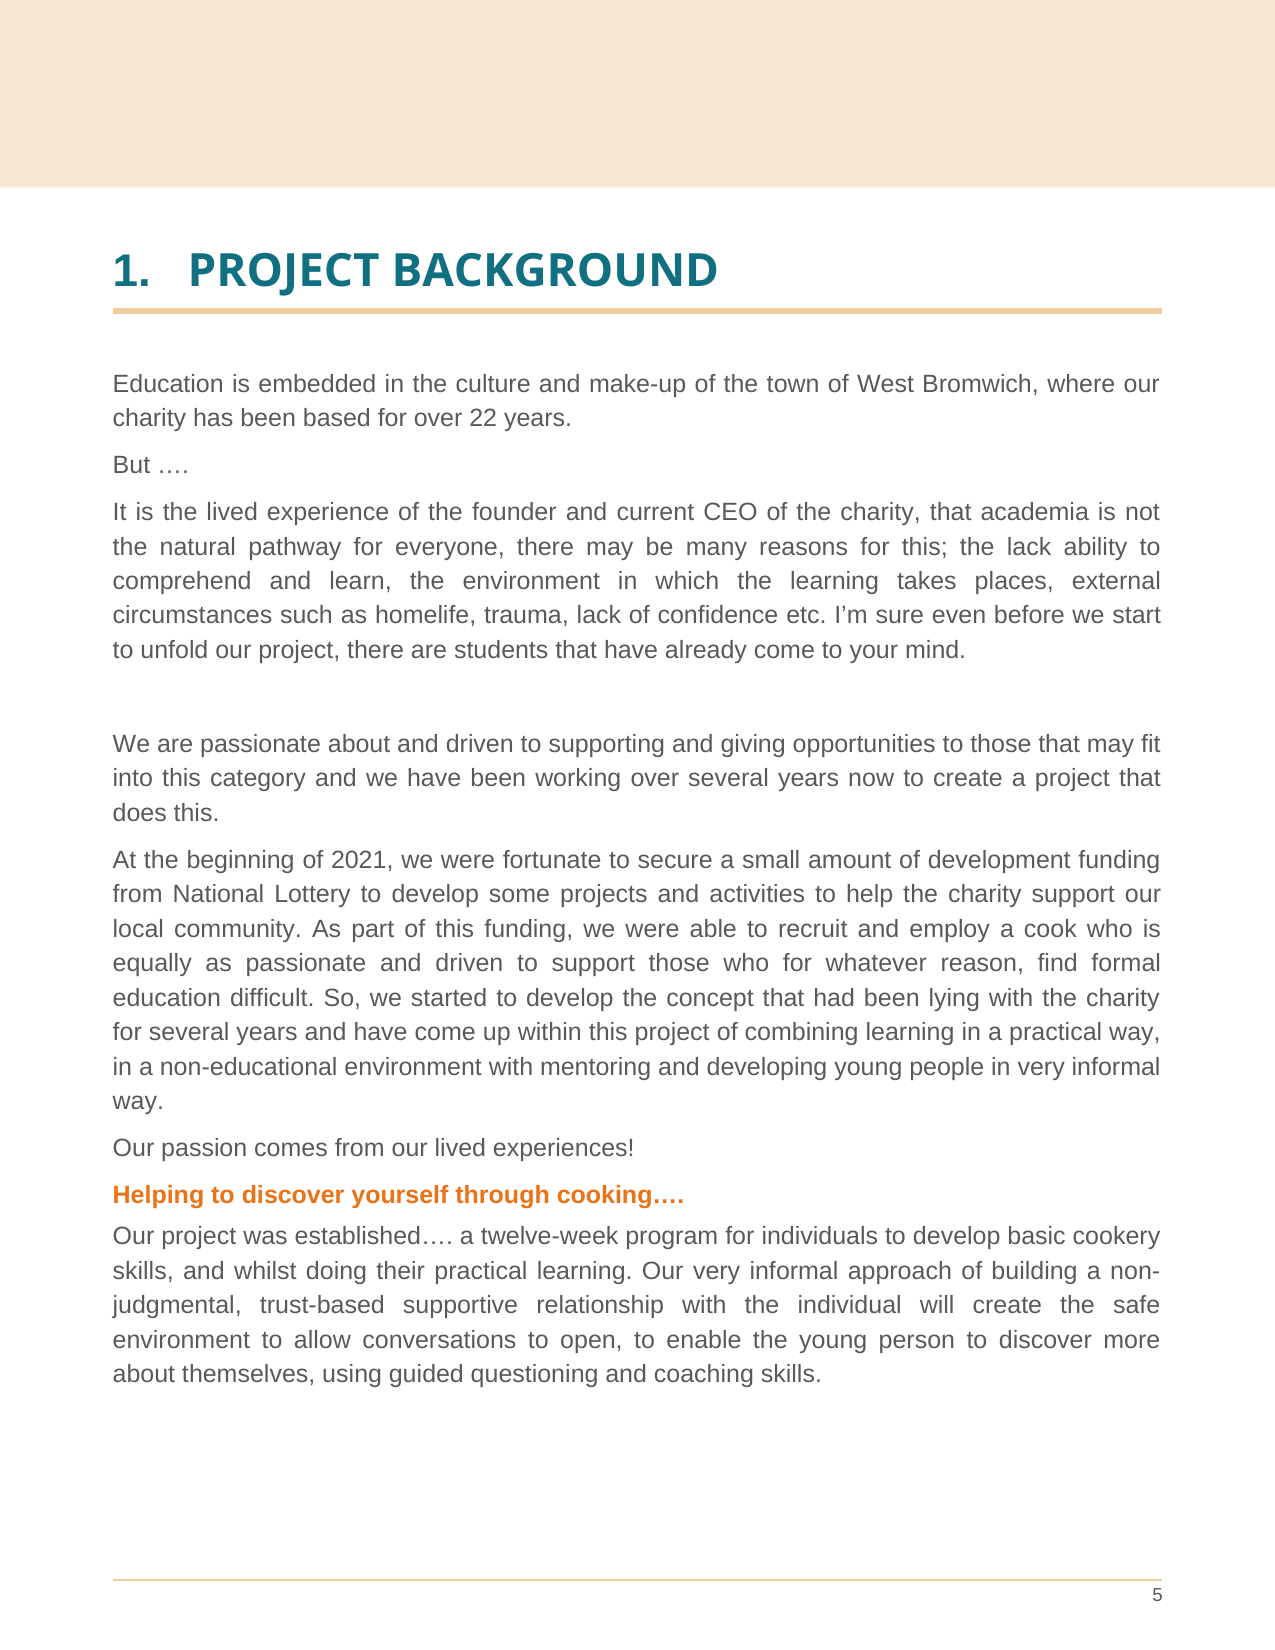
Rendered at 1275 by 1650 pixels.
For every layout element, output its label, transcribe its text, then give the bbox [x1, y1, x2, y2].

text Our project was established…. a twelve-week program for individuals to develop basic cookery skills, and whilst doing their practical learning. Our very informal approach of building a non-judgmental, trust-based supportive relationship with the individual will create the safe environment to allow conversations to open, to enable the young person to discover more about themselves, using guided questioning and coaching skills. [112, 1221, 1162, 1388]
text Education is embedded in the culture and make-up of the town of West Bromwich, where our charity has been based for over 22 years. [112, 368, 1162, 432]
subtitle Helping to discover yourself through cooking…. [112, 1180, 1162, 1209]
subtitle Project Background [112, 237, 1162, 314]
text But …. [112, 450, 1162, 479]
text We are passionate about and driven to supporting and giving opportunities to those that may fit into this category and we have been working over several years now to create a project that does this. [112, 729, 1162, 827]
text It is the lived experience of the founder and current CEO of the charity, that academia is not the natural pathway for everyone, there may be many reasons for this; the lack ability to comprehend and learn, the environment in which the learning takes places, external circumstances such as homelife, trauma, lack of confidence etc. I’m sure even before we start to unfold our project, there are students that have already come to your mind. [112, 497, 1162, 664]
text At the beginning of 2021, we were fortunate to secure a small amount of development funding from National Lottery to develop some projects and activities to help the charity support our local community. As part of this funding, we were able to recruit and employ a cook who is equally as passionate and driven to support those who for whatever reason, find formal education difficult. So, we started to develop the concept that had been lying with the charity for several years and have come up within this project of combining learning in a practical way, in a non-educational environment with mentoring and developing young people in very informal way. [112, 845, 1162, 1115]
text Our passion comes from our lived experiences! [112, 1133, 1162, 1162]
